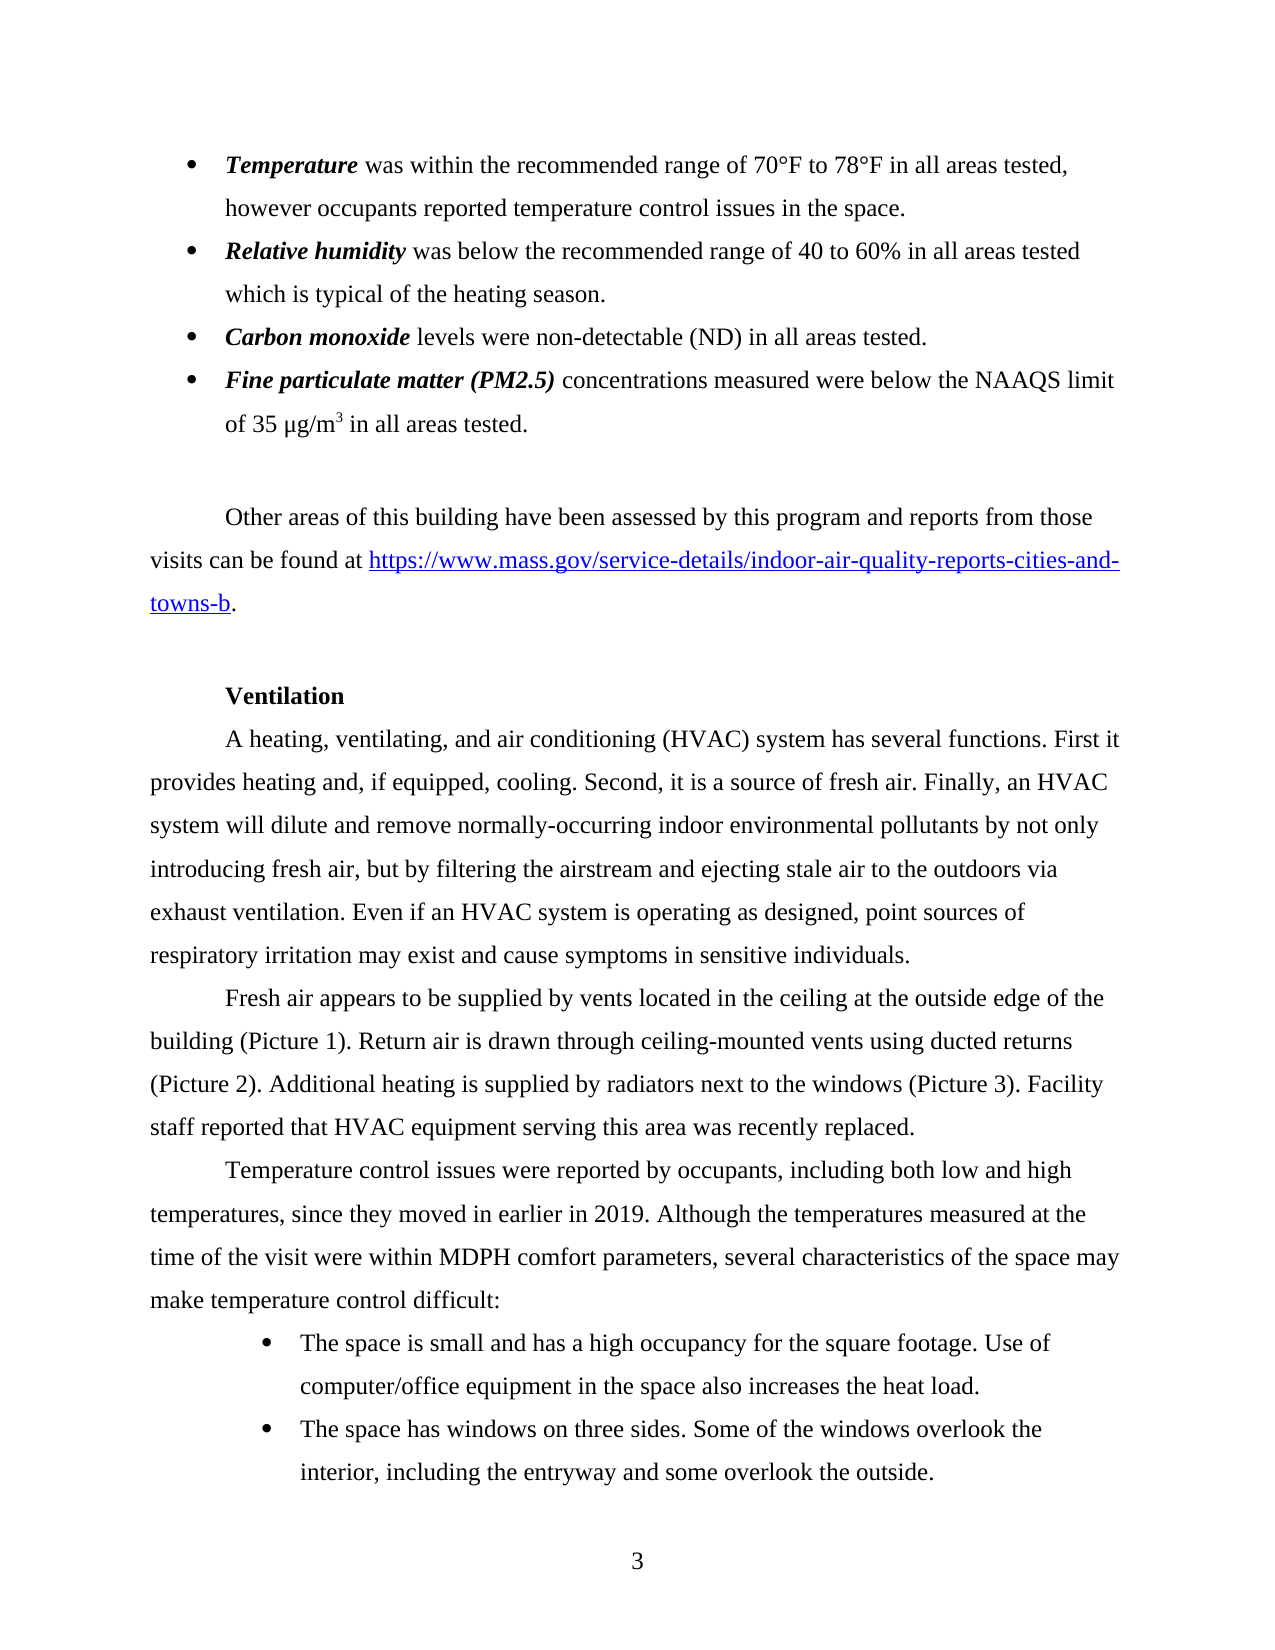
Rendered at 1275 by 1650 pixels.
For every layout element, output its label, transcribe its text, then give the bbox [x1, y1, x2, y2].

text Fresh air appears to be supplied by vents located in the ceiling at the outside edge of the building (Picture 1). Return air is drawn through ceiling-mounted vents using ducted returns (Picture 2). Additional heating is supplied by radiators next to the windows (Picture 3). Facility staff reported that HVAC equipment serving this area was recently replaced. [150, 983, 1125, 1141]
list The space has windows on three sides. Some of the windows overlook the interior, including the entryway and some overlook the outside. [262, 1414, 1125, 1486]
list The space is small and has a high occupancy for the square footage. Use of computer/office equipment in the space also increases the heat load. [262, 1328, 1125, 1400]
text Temperature control issues were reported by occupants, including both low and high temperatures, since they moved in earlier in 2019. Although the temperatures measured at the time of the visit were within MDPH comfort parameters, several characteristics of the space may make temperature control difficult: [150, 1156, 1125, 1314]
list Fine particulate matter (PM2.5) concentrations measured were below the NAAQS limit of 35 μg/m3 in all areas tested. [187, 366, 1125, 437]
list Temperature was within the recommended range of 70°F to 78°F in all areas tested, however occupants reported temperature control issues in the space. [187, 150, 1125, 222]
list Carbon monoxide levels were non-detectable (ND) in all areas tested. [187, 322, 1125, 351]
list Relative humidity was below the recommended range of 40 to 60% in all areas tested which is typical of the heating season. [187, 236, 1125, 308]
text A heating, ventilating, and air conditioning (HVAC) system has several functions. First it provides heating and, if equipped, cooling. Second, it is a source of fresh air. Finally, an HVAC system will dilute and remove normally-occurring indoor environmental pollutants by not only introducing fresh air, but by filtering the airstream and ejecting stale air to the outdoors via exhaust ventilation. Even if an HVAC system is operating as designed, point sources of respiratory irritation may exist and cause symptoms in sensitive individuals. [150, 724, 1125, 969]
subtitle Ventilation [150, 681, 1125, 710]
subtitle Other areas of this building have been assessed by this program and reports from those visits can be found at https://www.mass.gov/service-details/indoor-air-quality-reports-cities-and-towns-b. [150, 502, 1125, 617]
